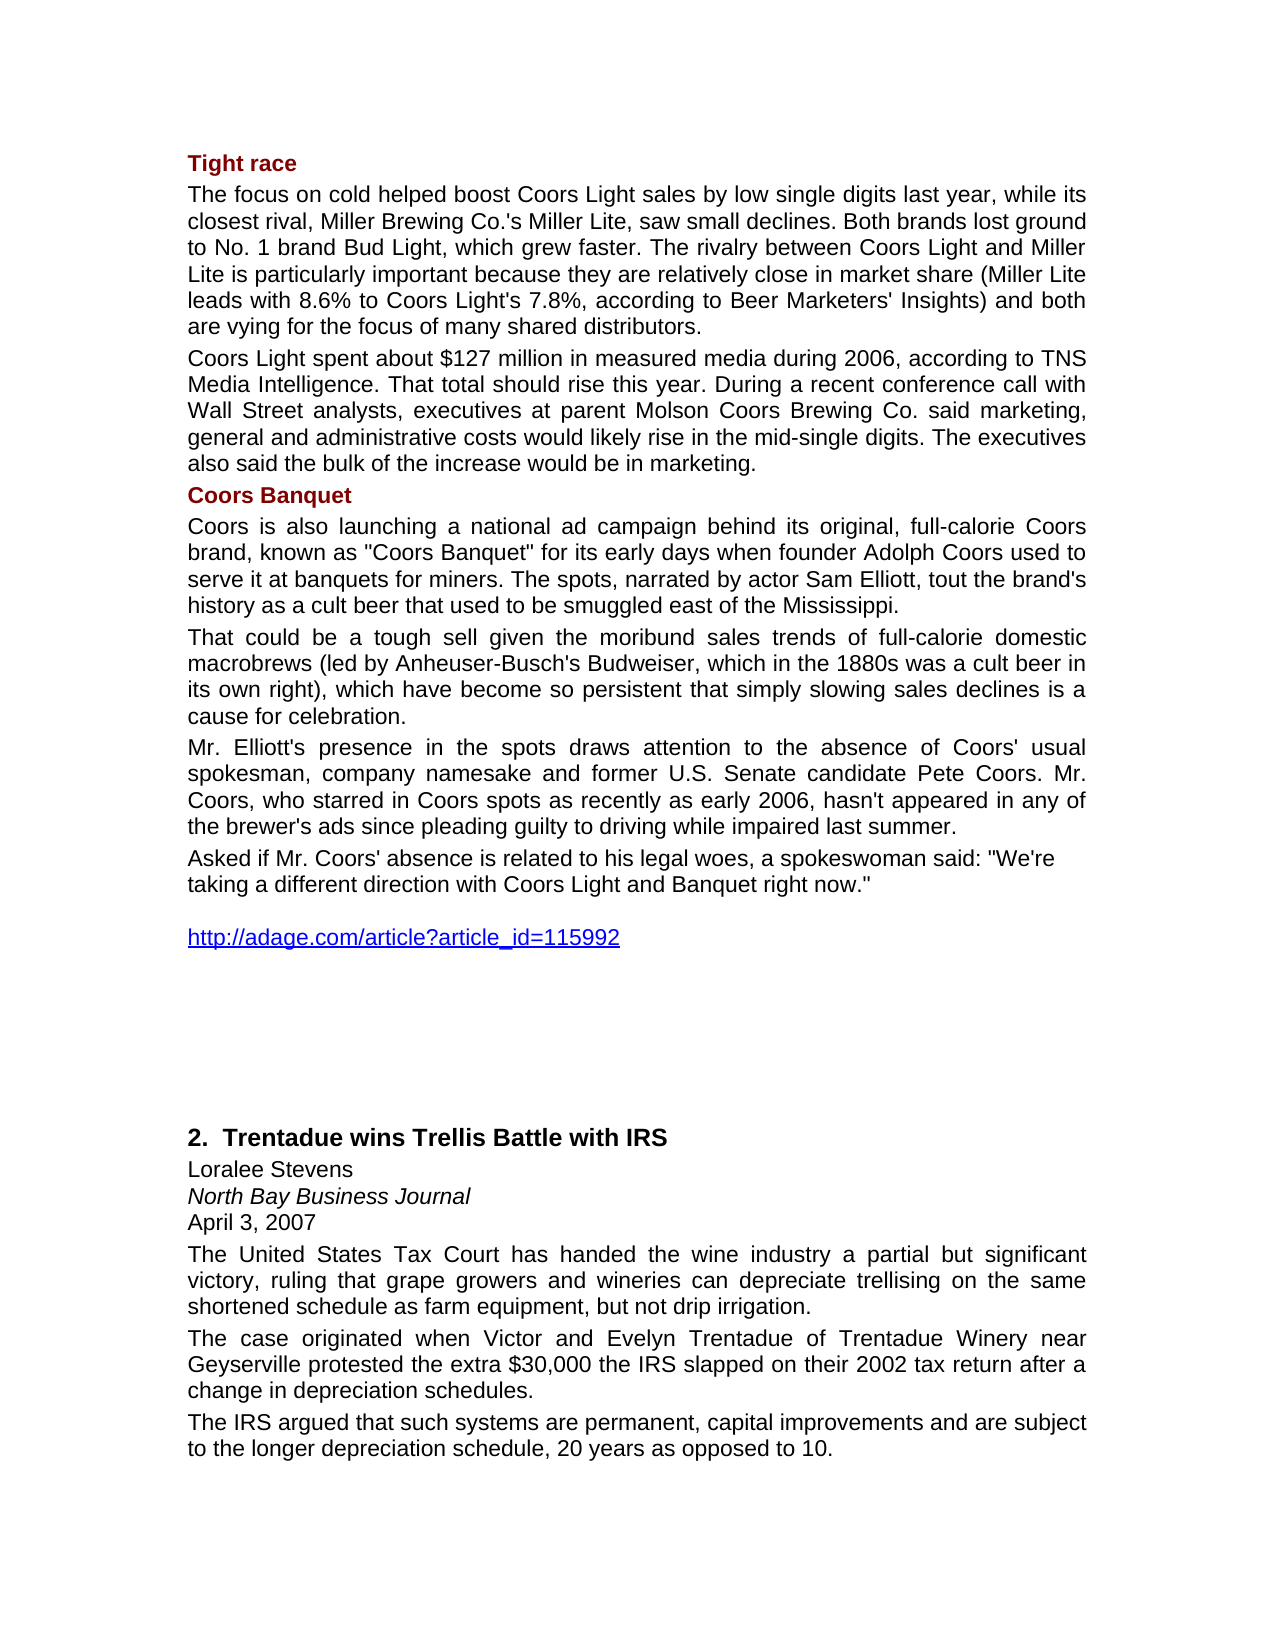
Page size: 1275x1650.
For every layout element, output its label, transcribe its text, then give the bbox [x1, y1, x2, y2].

text The IRS argued that such systems are permanent, capital improvements and are subject to the longer depreciation schedule, 20 years as opposed to 10. [187, 1409, 1087, 1462]
text The case originated when Victor and Evelyn Trentadue of Trentadue Winery near Geyserville protested the extra $30,000 the IRS slapped on their 2002 tax return after a change in depreciation schedules. [187, 1325, 1087, 1404]
text Tight race [187, 150, 1087, 176]
text The United States Tax Court has handed the wine industry a partial but significant victory, ruling that grape growers and wineries can depreciate trellising on the same shortened schedule as farm equipment, but not drip irrigation. [187, 1241, 1087, 1319]
text That could be a tough sell given the moribund sales trends of full-calorie domestic macrobrews (led by Anheuser-Busch's Budweiser, which in the 1880s was a cult beer in its own right), which have become so persistent that simply slowing sales declines is a cause for celebration. [187, 623, 1087, 729]
text Coors Light spent about $127 million in measured media during 2006, according to TNS Media Intelligence. That total should rise this year. During a recent conference call with Wall Street analysts, executives at parent Molson Coors Brewing Co. said marketing, general and administrative costs would likely rise in the mid-single digits. The executives also said the bulk of the increase would be in marketing. [187, 345, 1087, 476]
text Coors Banquet [187, 482, 1087, 508]
text Mr. Elliott's presence in the spots draws attention to the absence of Coors' usual spokesman, company namesake and former U.S. Senate candidate Pete Coors. Mr. Coors, who starred in Coors spots as recently as early 2006, hasn't appeared in any of the brewer's ads since pleading guilty to driving while impaired last summer. [187, 734, 1087, 839]
text Asked if Mr. Coors' absence is related to his legal woes, a spokeswoman said: "We're taking a different direction with Coors Light and Banquet right now." http://adage.com/article?article_id=115992 2. Trentadue wins Trellis Battle with IRS [187, 844, 1087, 1151]
text Loralee Stevens Business Journal April 3, 2007 [187, 1156, 1087, 1235]
text Coors is also launching a national ad campaign behind its original, full-calorie Coors brand, known as "Coors Banquet" for its early days when founder Adolph Coors used to serve it at banquets for miners. The spots, narrated by actor Sam Elliott, tout the brand's history as a cult beer that used to be smuggled east of the . [187, 513, 1087, 618]
text The focus on cold helped boost Coors Light sales by low single digits last year, while its closest rival, Miller Brewing Co.'s Miller Lite, saw small declines. Both brands lost ground to No. 1 brand Bud Light, which grew faster. The rivalry between Coors Light and Miller Lite is particularly important because they are relatively close in market share (Miller Lite leads with 8.6% to Coors Light's 7.8%, according to Beer Marketers' Insights) and both are vying for the focus of many shared distributors. [187, 181, 1087, 339]
